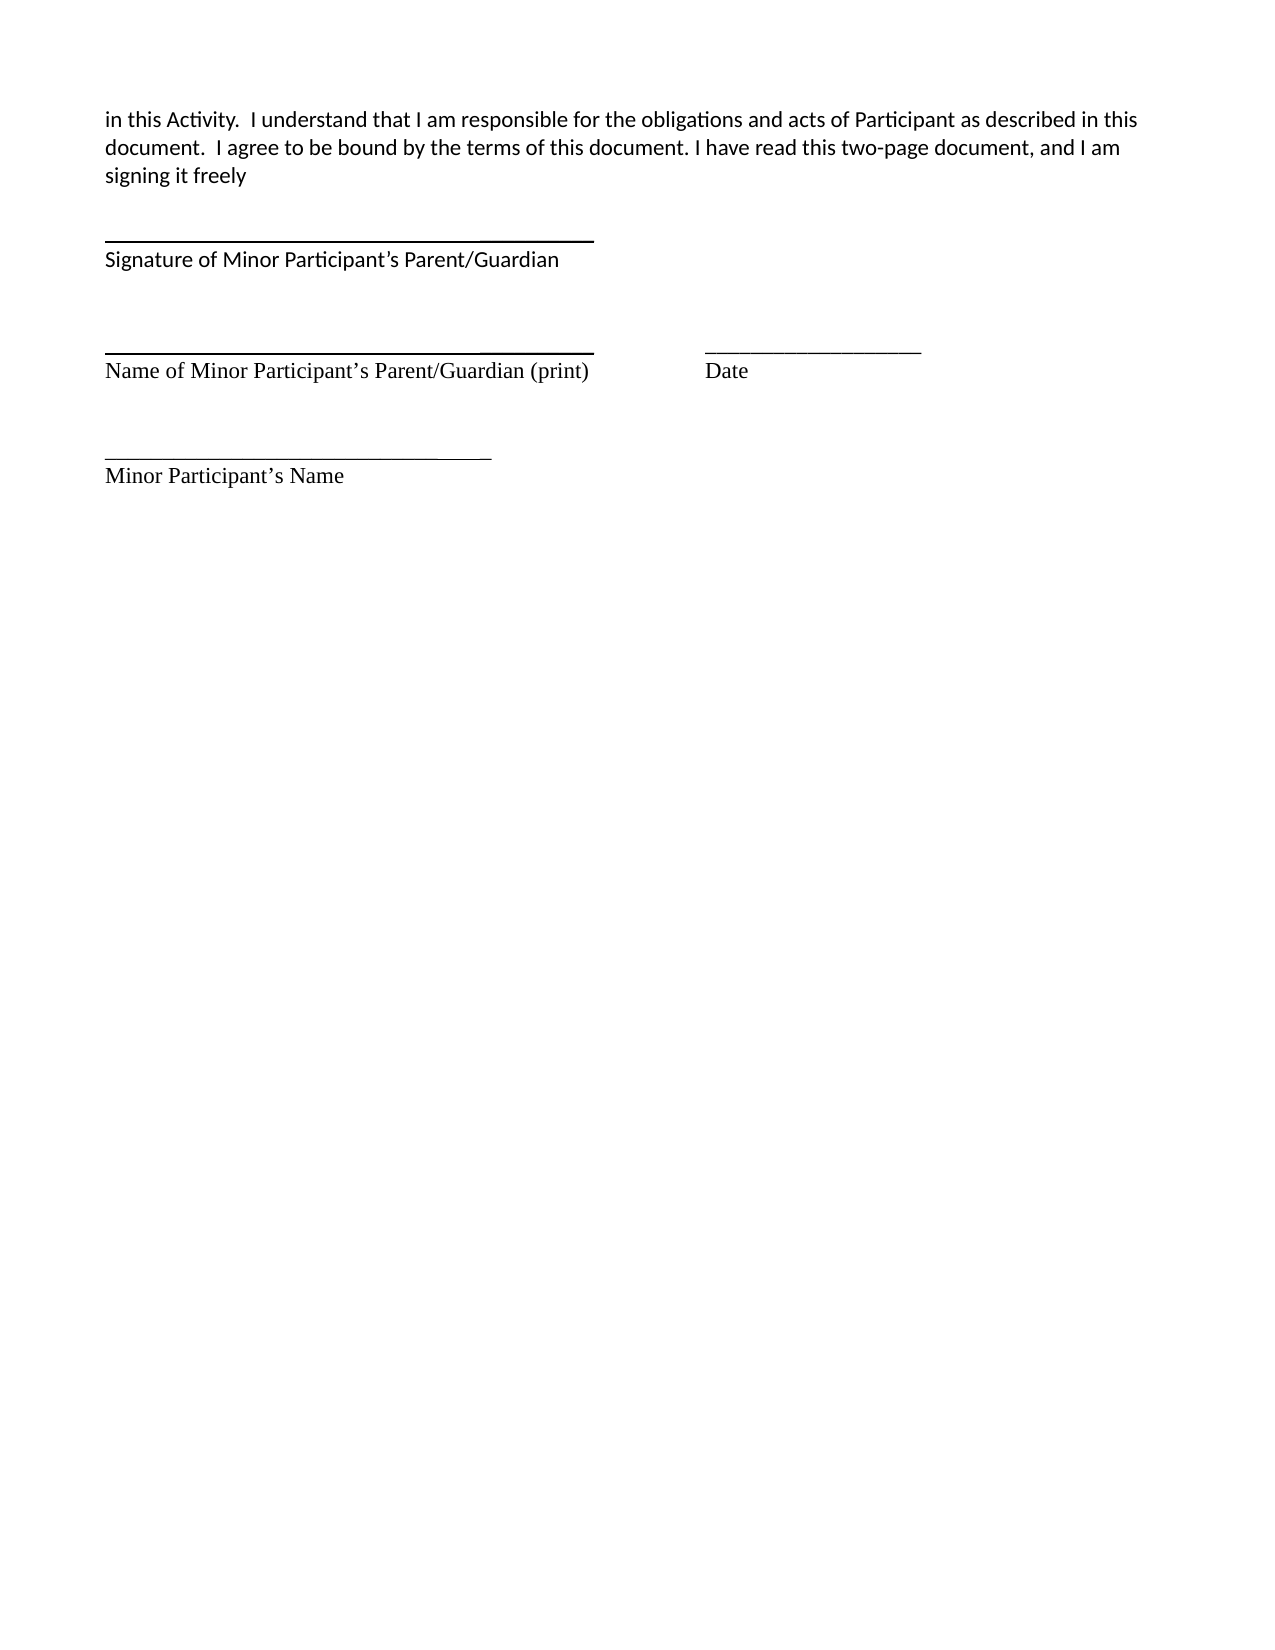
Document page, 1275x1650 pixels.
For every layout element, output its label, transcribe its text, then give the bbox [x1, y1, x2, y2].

text _____________________________ _ [105, 436, 1170, 463]
text Signature of Minor Participant’s Parent/Guardian [105, 245, 1170, 273]
text Name of Minor Participant’s Parent/Guardian (print) Date [105, 357, 1170, 383]
text __________ [105, 217, 1170, 245]
text __________ ___________________ [105, 329, 1170, 357]
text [105, 105, 1170, 189]
text Minor Participant’s Name [105, 463, 1170, 489]
